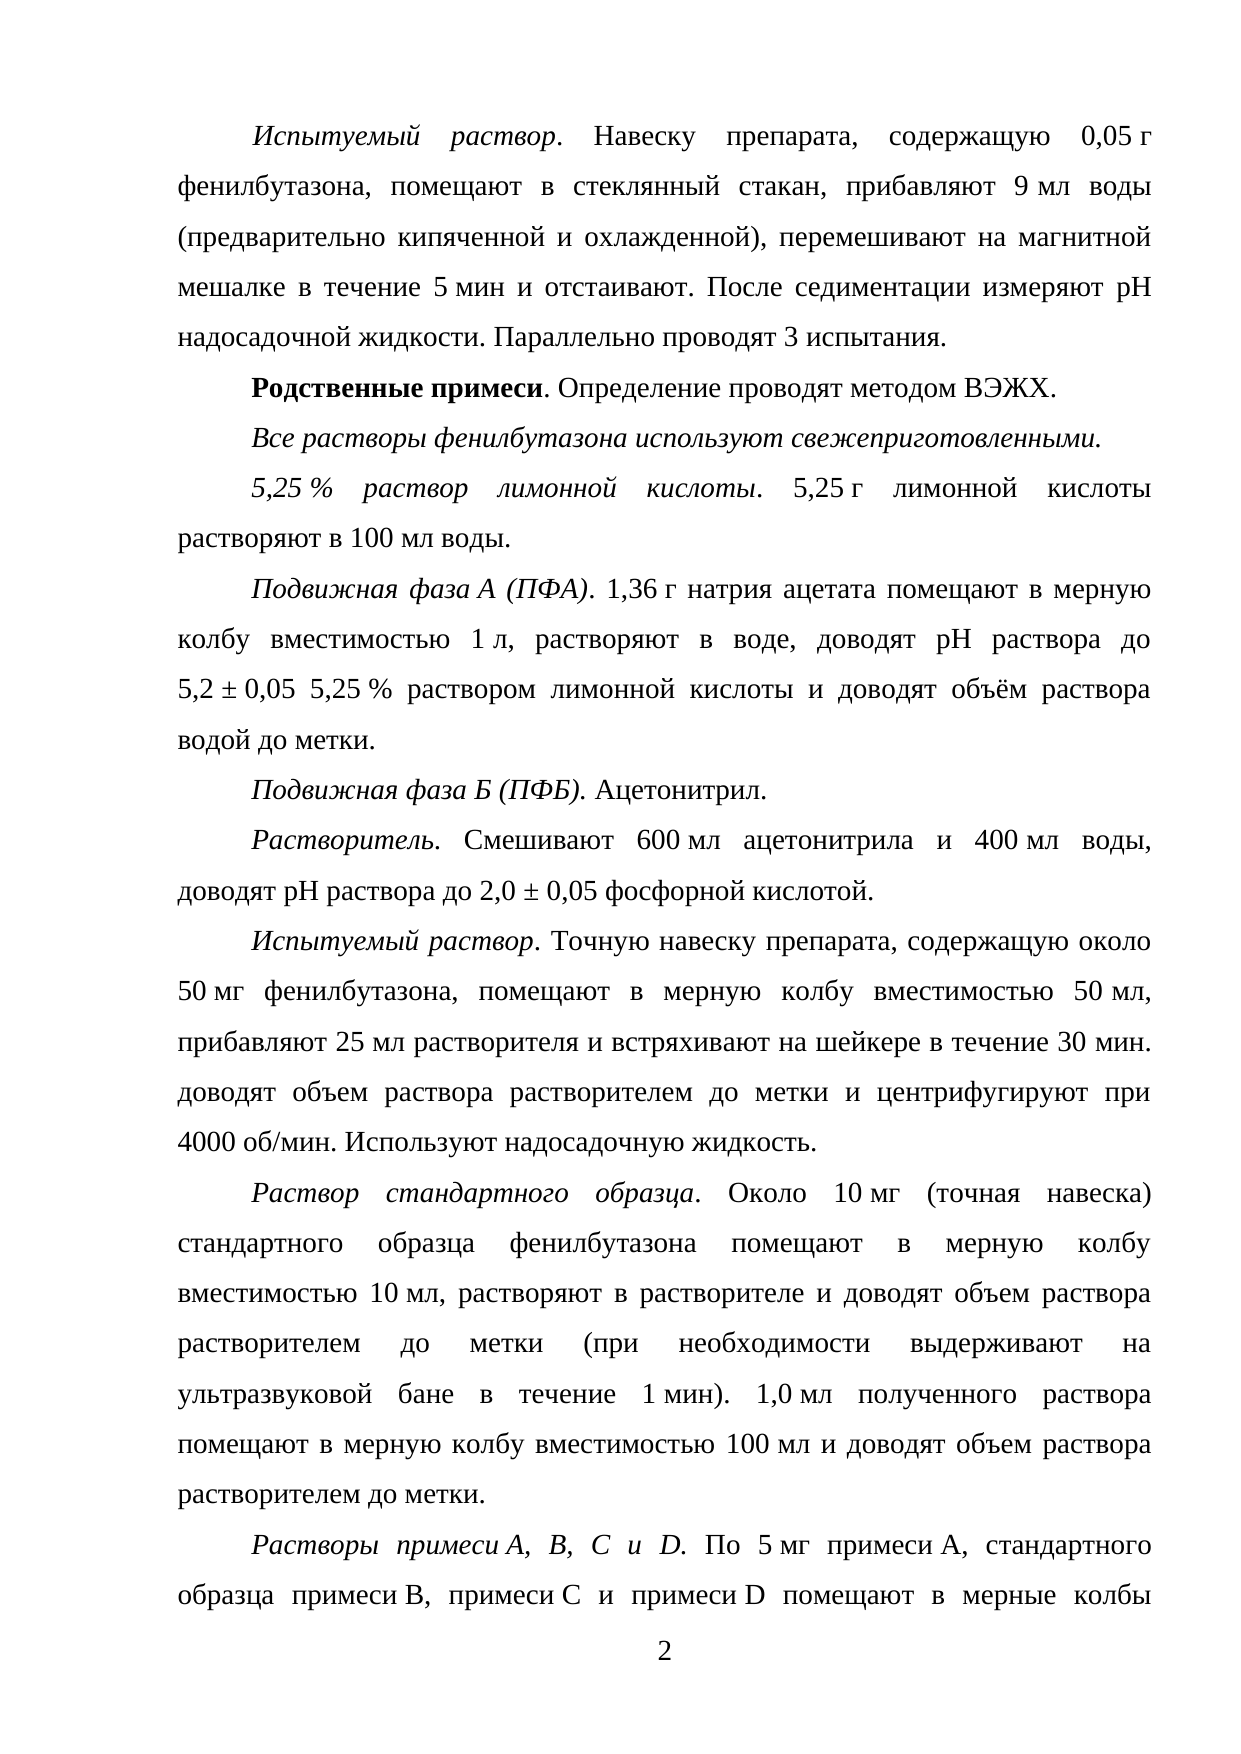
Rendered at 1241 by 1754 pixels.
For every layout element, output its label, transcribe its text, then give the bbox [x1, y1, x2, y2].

text Подвижная фаза Б (ПФБ). Ацетонитрил. [177, 772, 1152, 806]
text Родственные примеси. Определение проводят методом ВЭЖХ. [177, 370, 1152, 403]
text Все растворы фенилбутазона используют свежеприготовленными. [177, 420, 1152, 453]
text Испытуемый раствор. Точную навеску препарата, содержащую около 50 мг фенилбутазона, помещают в мерную колбу вместимостью 50 мл, прибавляют 25 мл растворителя и встряхивают на шейкере в течение 30 мин. доводят объем раствора растворителем до метки и центрифугируют при 4000 об/мин. Используют надосадочную жидкость. [177, 923, 1152, 1158]
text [177, 1527, 1152, 1611]
text 5,25 % раствор лимонной кислоты. 5,25 г лимонной кислоты растворяют в 100 мл воды. [177, 470, 1152, 554]
text Раствор стандартного образца. Около 10 мг (точная навеска) стандартного образца фенилбутазона помещают в мерную колбу вместимостью 10 мл, растворяют в растворителе и доводят объем раствора растворителем до метки (при необходимости выдерживают на ультразвуковой бане в течение 1 мин). 1,0 мл полученного раствора помещают в мерную колбу вместимостью 100 мл и доводят объем раствора растворителем до метки. [177, 1175, 1152, 1510]
text Подвижная фаза А (ПФА). 1,36 г натрия ацетата помещают в мерную колбу вместимостью 1 л, растворяют в воде, доводят рН раствора до 5,2 ± 0,05 5,25 % раствором лимонной кислоты и доводят объём раствора водой до метки. [177, 571, 1152, 755]
text Растворитель. Смешивают 600 мл ацетонитрила и 400 мл воды, доводят pH раствора до 2,0 ± 0,05 фосфорной кислотой. [177, 822, 1152, 906]
text Испытуемый раствор. Навеску препарата, содержащую 0,05 г фенилбутазона, помещают в стеклянный стакан, прибавляют 9 мл воды (предварительно кипяченной и охлажденной), перемешивают на магнитной мешалке в течение 5 мин и отстаивают. После седиментации измеряют pH надосадочной жидкости. Параллельно проводят 3 испытания. [177, 118, 1152, 353]
